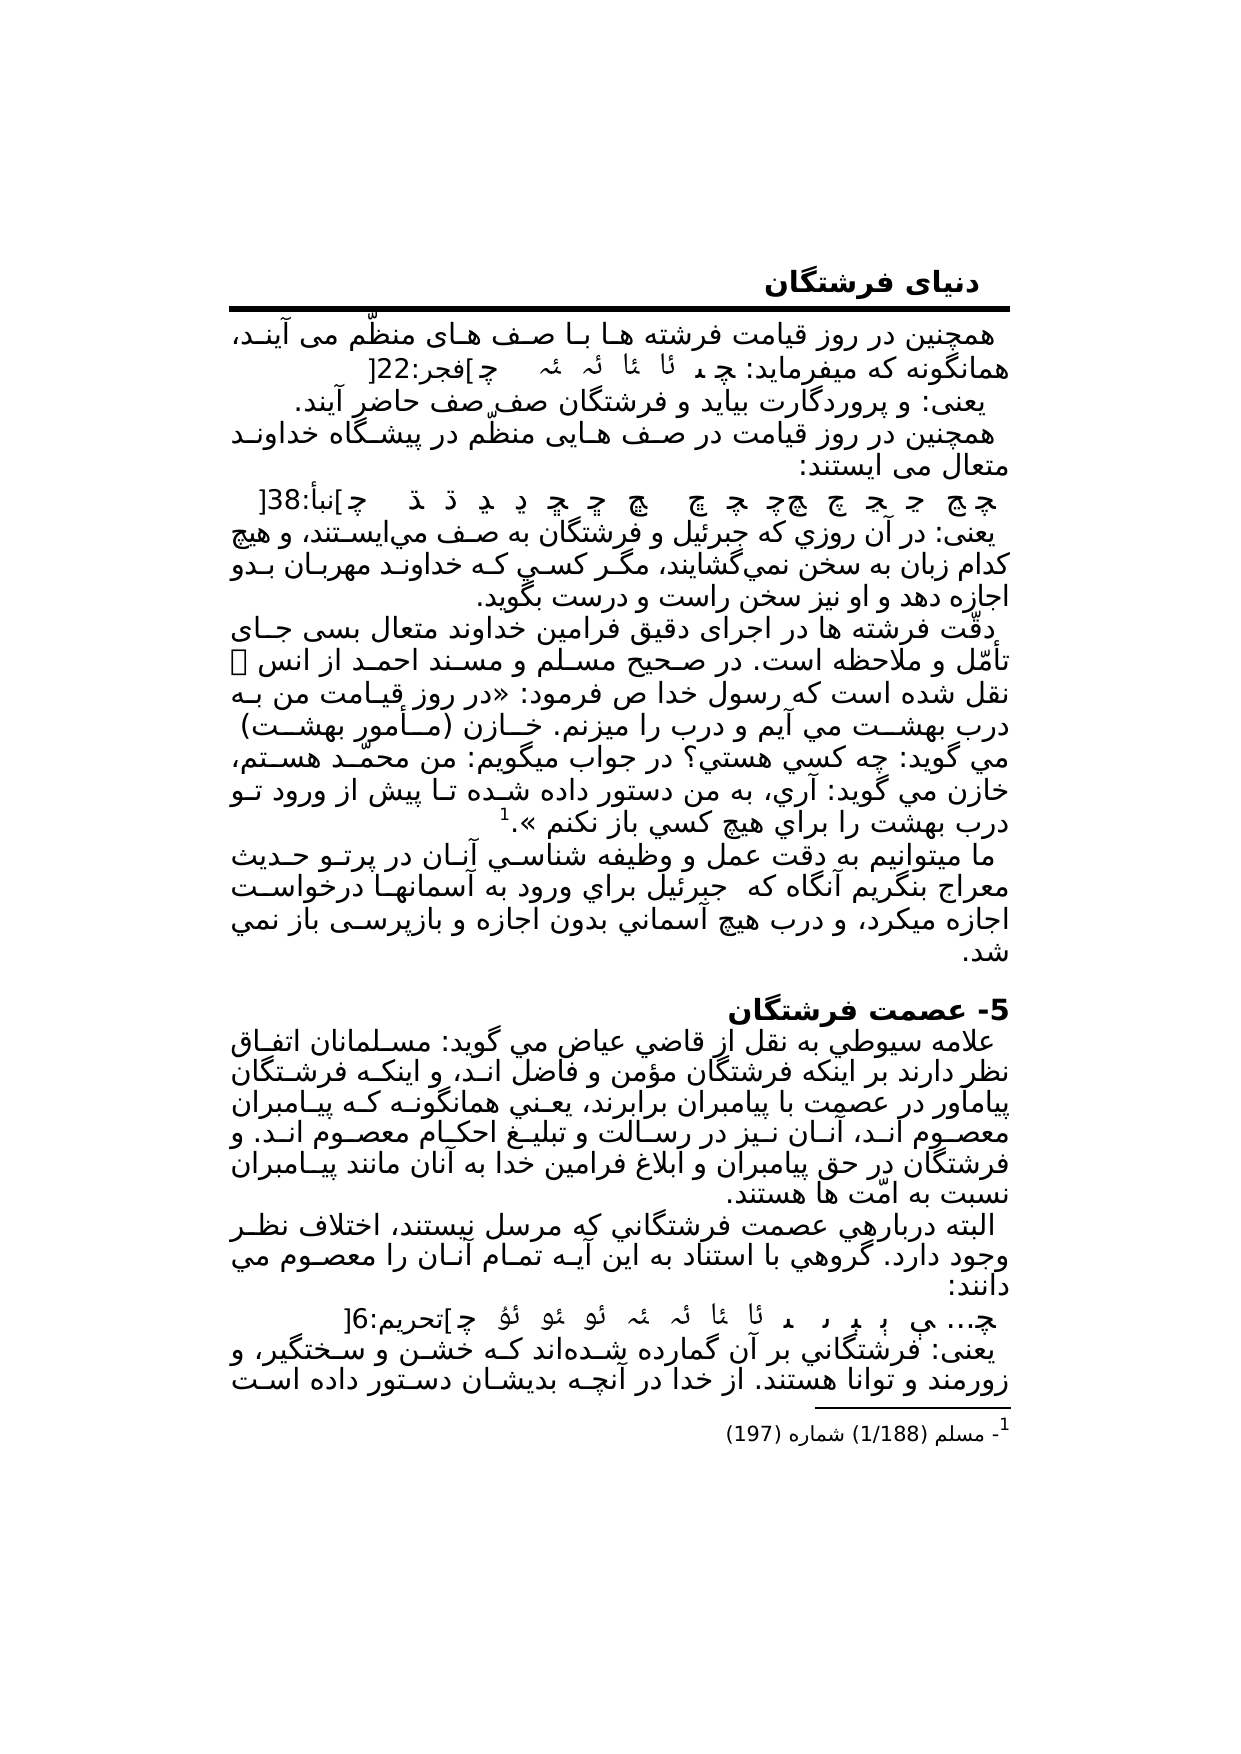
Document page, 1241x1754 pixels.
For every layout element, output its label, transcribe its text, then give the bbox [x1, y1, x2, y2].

text البته دربارهي عصمت فرشتگاني كه مرسل نيستند، اختلاف نظر وجود دارد. گروهي با استناد به این آیه تمام آنان را معصوم مي دانند: [230, 1211, 1010, 1303]
text 5- عصمت فرشتگان [230, 993, 1010, 1027]
text یعنی: و پروردگارت بيايد و فرشتگان صف صف حاضر آيند. [230, 385, 1010, 417]
text یعنی: در آن روزي كه جبرئيل و فرشتگان به صف مي‌ايستند، و هيچ كدام زبان به سخن نمي‌گشايند، مگر كسي كه خداوند مهربان بدو اجازه دهد و او نيز سخن راست و درست بگويد. [230, 516, 1010, 613]
text همچنین در روز قیامت فرشته ها با صف های منظّم می آیند، همانگونه که میفرماید: ﭽ ﯩ ﯪ ﯫ ﯬ ﯭ ﭼ ]فجر:22[ [230, 318, 1010, 385]
text دقّت فرشته ها در اجرای دقیق فرامین خداوند متعال بسی جای تأمّل و ملاحظه است. در صحيح مسلم و مسند احمد از انس نقل شده است كه رسول خدا ص فرمود: «در روز قيامت من به درب بهشت مي آيم و درب را ميزنم. خازن (مأمور بهشت) مي گويد: چه كسي هستي؟ در جواب ميگويم: من محمّد هستم، خازن مي گويد: آري، به من دستور داده شده تا پيش از ورود تو درب بهشت را براي هيچ كسي باز نكنم ». [230, 613, 1010, 839]
text ﭽ... ﯥ ﯦ ﯧ ﯨ ﯩ ﯪ ﯫ ﯬ ﯭ ﯮ ﯯ ﯰ ﭼ ]تحریم:6[ [230, 1303, 1010, 1335]
text همچنین در روز قیامت در صف هایی منظّم در پیشگاه خداوند متعال می ایستند: [230, 417, 1010, 482]
text ﭽ ﭷ ﭸ ﭹ ﭺ ﭻﭼ ﭽ ﭾ ﭿ ﮀ ﮁ ﮂ ﮃ ﮄ ﮅ ﭼ ]نبأ:38[ [230, 482, 1010, 516]
text علامه سيوطي به نقل از قاضي عياض مي گوید: مسلمانان اتفاق نظر دارند بر اينكه فرشتگان مؤمن و فاضل اند، و اينكه فرشتگان پیامآور در عصمت با پیامبران برابرند، يعني همانگونه كه پیامبران معصوم اند، آنان نيز در رسالت و تبليغ احكام معصوم اند. و فرشتگان در حق پيامبران و ابلاغ فرامين خدا به آنان مانند پيامبران نسبت به امّت ها هستند. [230, 1027, 1010, 1211]
text ما ميتوانيم به دقت عمل و وظيفه شناسي آنان در پرتو حديث معراج بنگریم آنگاه که جبرئیل براي ورود به آسمانها درخواست اجازه ميكرد، و درب هيچ آسماني بدون اجازه و بازپرسی باز نمي شد. [230, 839, 1010, 968]
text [230, 1335, 1010, 1396]
